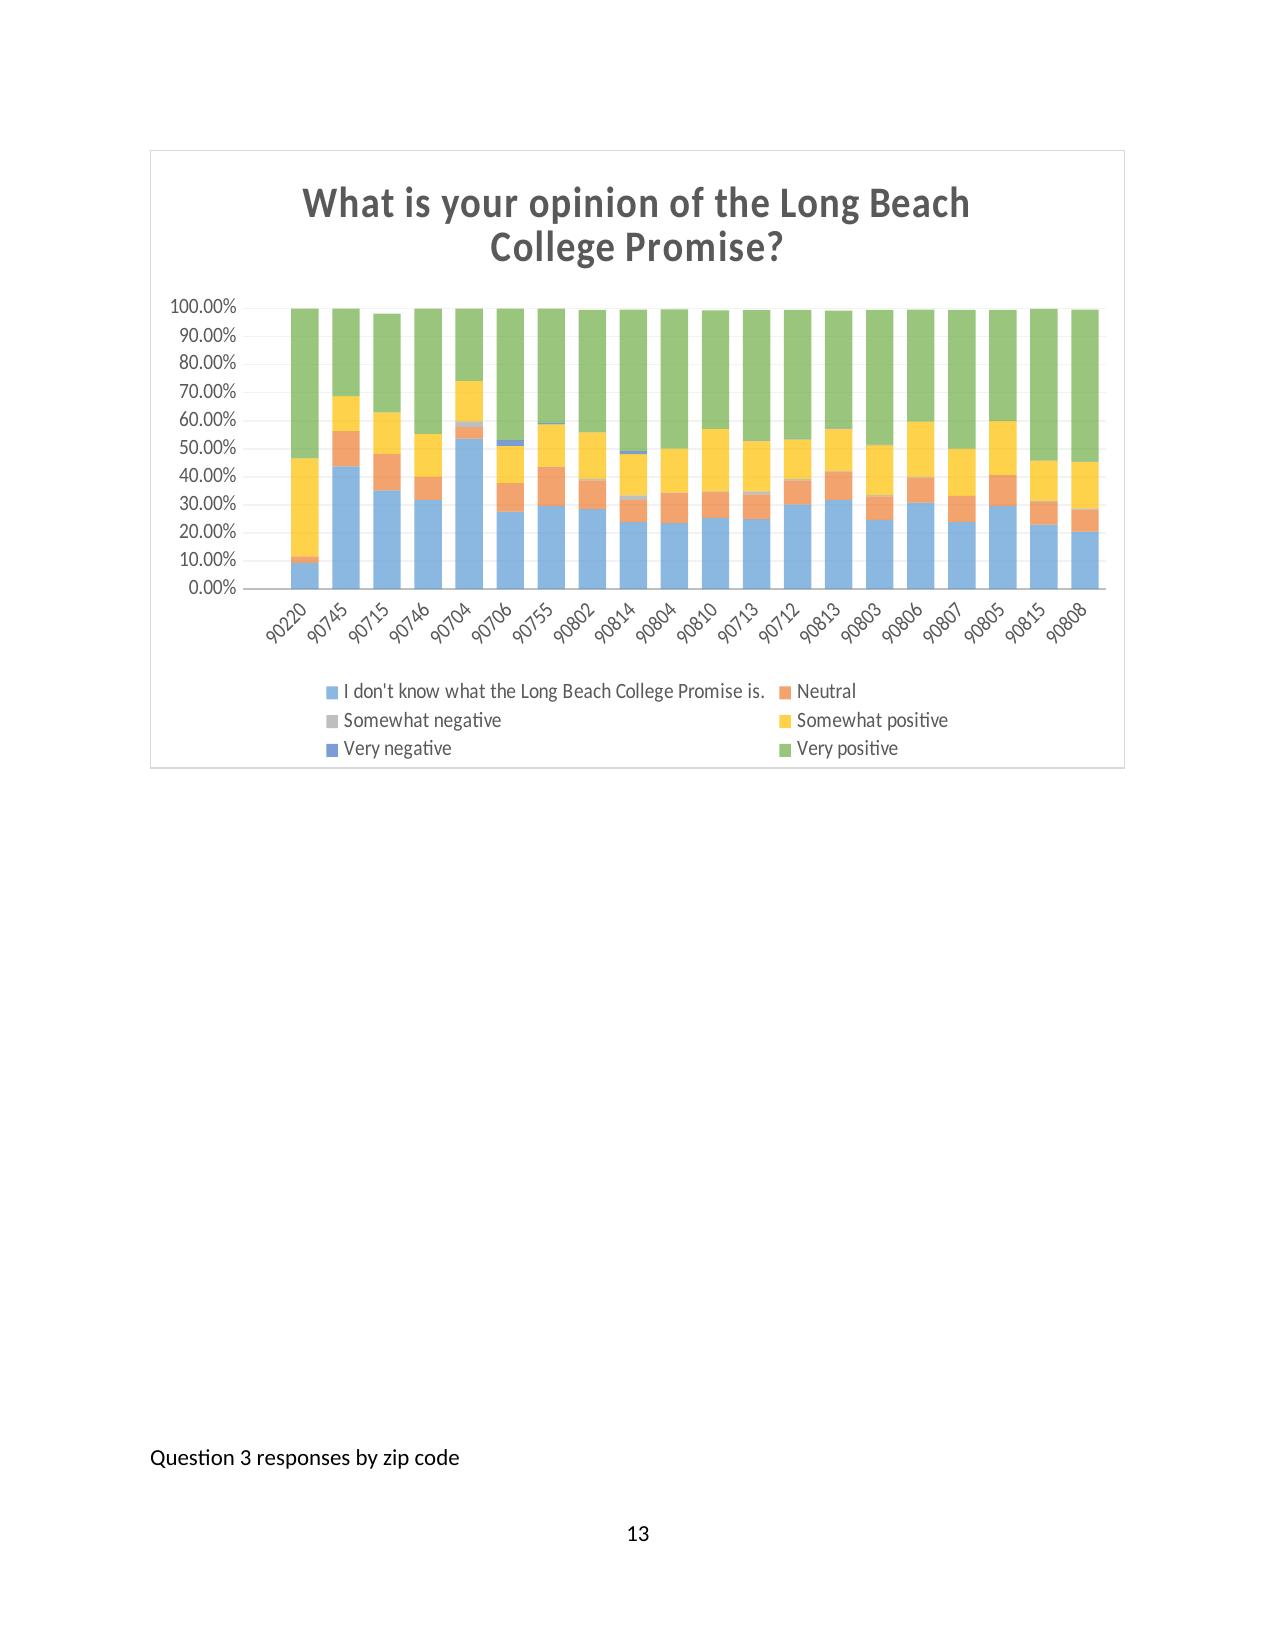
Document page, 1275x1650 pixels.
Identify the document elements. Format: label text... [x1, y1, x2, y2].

text Question 3 responses by zip code [150, 1443, 1125, 1471]
